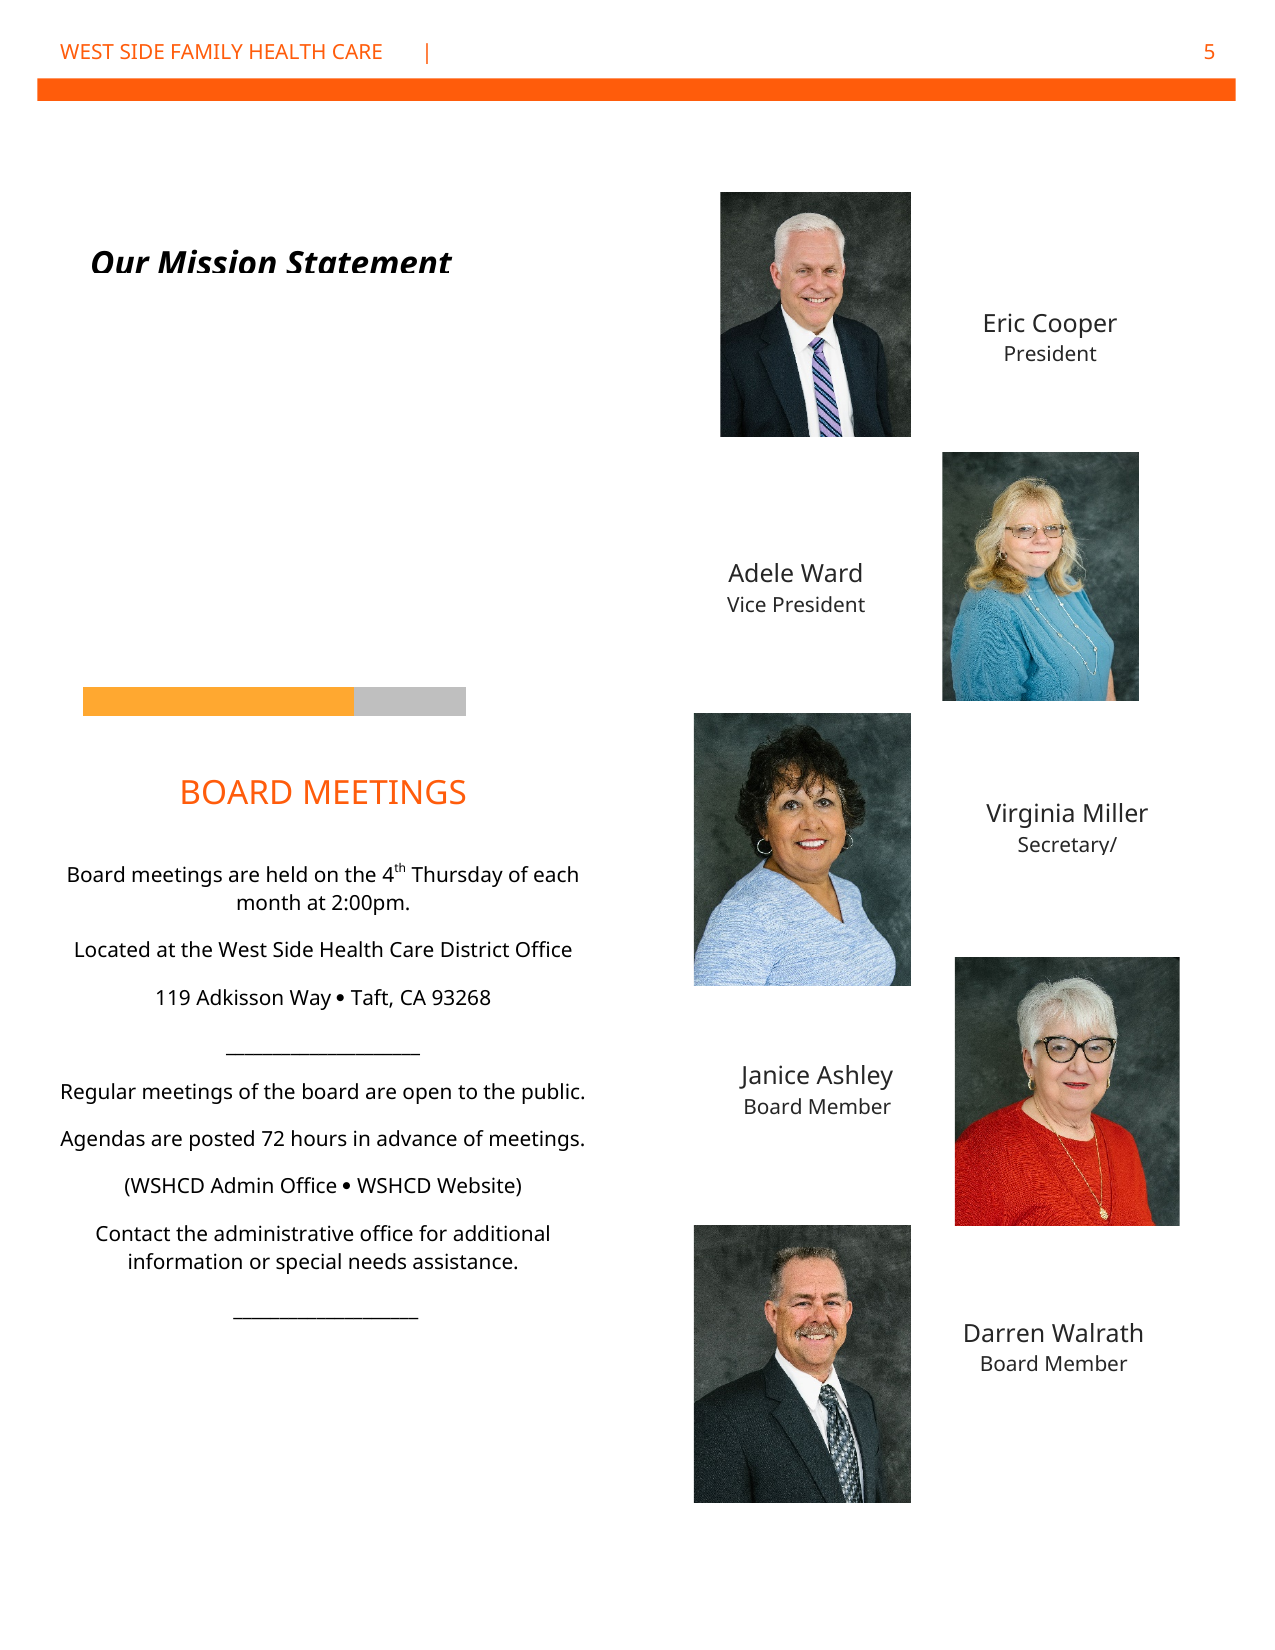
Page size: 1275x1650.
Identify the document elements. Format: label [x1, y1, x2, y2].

picture [954, 957, 1180, 1226]
picture [942, 452, 1139, 701]
picture [693, 1225, 911, 1503]
picture [720, 192, 911, 437]
picture [693, 713, 911, 986]
